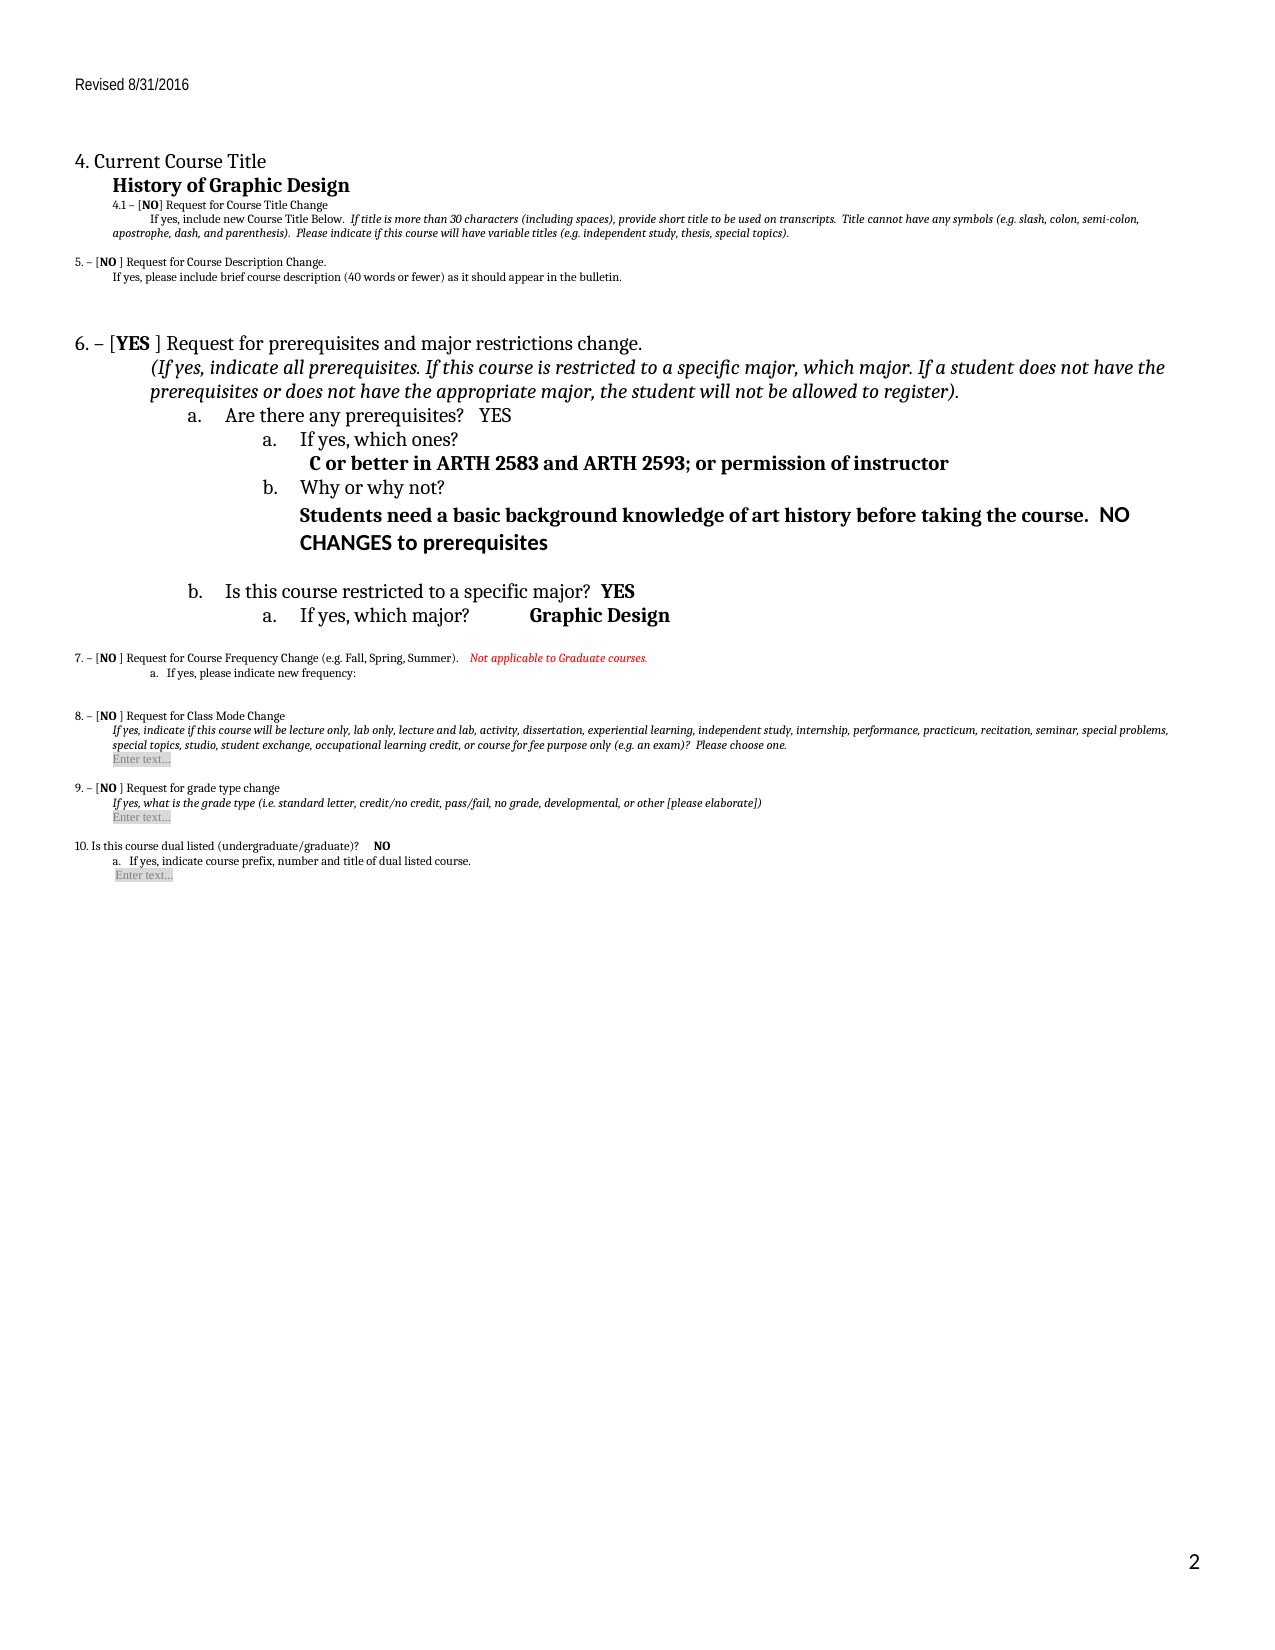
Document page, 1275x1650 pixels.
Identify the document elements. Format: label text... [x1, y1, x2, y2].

text 10. Is this course dual listed (undergraduate/graduate)? [75, 839, 1200, 854]
text 4. Current Course Title [75, 150, 1200, 174]
text 9. – [ ] Request for grade type change [75, 781, 1200, 796]
text If yes, include new Course Title Below. If title is more than 30 characters (including spaces), provide short title to be used on transcripts. Title cannot have any symbols (e.g. slash, colon, semi-colon, apostrophe, dash, and parenthesis). Please indicate if this course will have variable titles (e.g. independent study, thesis, special topics). [112, 212, 1200, 241]
list If yes, which major? [262, 604, 1200, 628]
text If yes, indicate if this course will be lecture only, lab only, lecture and lab, activity, dissertation, experiential learning, independent study, internship, performance, practicum, recitation, seminar, special problems, special topics, studio, student exchange, occupational learning credit, or course for fee purpose only (e.g. an exam)? Please choose one. [112, 723, 1200, 752]
list If yes, which ones? [262, 428, 1200, 452]
text 4.1 – [] Request for Course Title Change [75, 198, 1200, 212]
text 5. – [ ] Request for Course Description Change. [75, 255, 1200, 270]
list Is this course restricted to a specific major? [187, 580, 1200, 604]
text a. If yes, please indicate new frequency: [75, 666, 1200, 680]
text (If yes, indicate all prerequisites. If this course is restricted to a specific major, which major. If a student does not have the prerequisites or does not have the appropriate major, the student will not be allowed to register). [150, 356, 1200, 404]
text 8. – [ ] Request for Class Mode Change [75, 709, 1200, 723]
text If yes, please include brief course description (40 words or fewer) as it should appear in the bulletin. [75, 270, 1200, 284]
text If yes, what is the grade type (i.e. standard letter, credit/no credit, pass/fail, no grade, developmental, or other [please elaborate]) [112, 796, 1200, 810]
list Are there any prerequisites? [187, 404, 1200, 428]
text 7. – [ ] Request for Course Frequency Change (e.g. Fall, Spring, Summer). Not applicable to Graduate courses. [75, 652, 1200, 666]
text a. If yes, indicate course prefix, number and title of dual listed course. [75, 854, 1200, 868]
list Why or why not? [262, 476, 1200, 500]
text 6. – [ ] Request for prerequisites and major restrictions change. [75, 332, 1200, 356]
